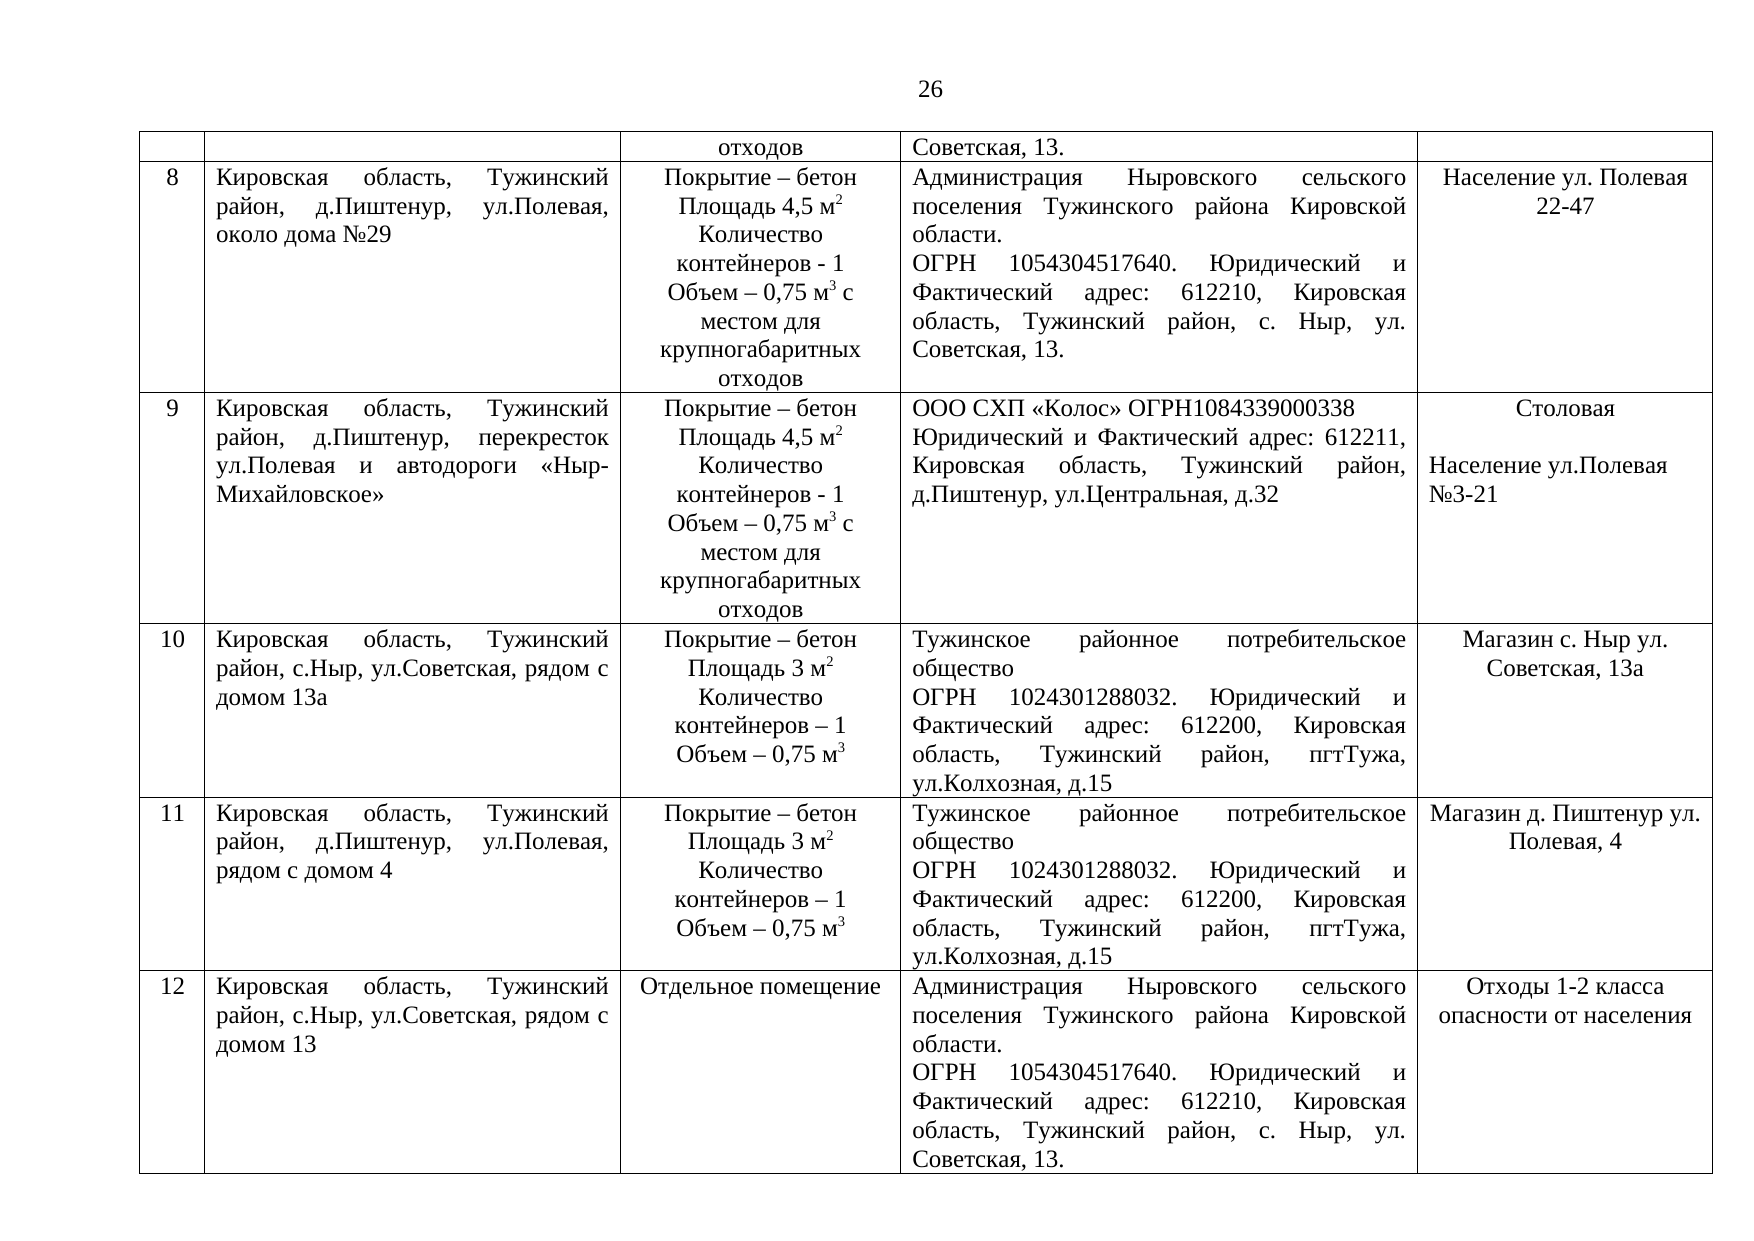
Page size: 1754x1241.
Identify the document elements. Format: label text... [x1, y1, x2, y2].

table_cell 7 [140, 132, 204, 161]
table_cell Кировская область, Тужинский район, д.Пиштенур, ул.Полевая, рядом с домом 4 [205, 798, 620, 970]
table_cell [621, 132, 900, 161]
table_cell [205, 132, 620, 161]
table_cell Отходы 1-2 класса опасности от населения [1418, 971, 1712, 1172]
table_cell 12 [140, 971, 204, 1172]
table_cell 9 [140, 393, 204, 623]
table_cell 8 [140, 162, 204, 392]
table_cell Кировская область, Тужинский район, с.Ныр, ул.Советская, рядом с домом 13а [205, 624, 620, 797]
table_cell Магазин д. Пиштенур ул. Полевая, 4 [1418, 798, 1712, 970]
table_cell Покрытие – бетон Площадь 4,5 м2 Количество контейнеров - 1 Объем – 0,75 м3 с местом для крупногабаритных отходов [621, 162, 900, 392]
table_cell Покрытие – бетон Площадь 3 м2 Количество контейнеров – 1 Объем – 0,75 м3 [621, 798, 900, 970]
table_cell Магазин с. Ныр ул. Советская, 13а [1418, 624, 1712, 797]
table_cell Покрытие – бетон Площадь 3 м2 Количество контейнеров – 1 Объем – 0,75 м3 [621, 624, 900, 797]
table_cell Тужинское районное потребительское общество ОГРН 1024301288032. Юридический и Фактический адрес: 612200, Кировская область, Тужинский район, пгтТужа, ул.Колхозная, д.15 [901, 624, 1417, 797]
table_cell Кировская область, Тужинский район, с.Ныр, ул.Советская, рядом с домом 13 [205, 971, 620, 1172]
table_cell 11 [140, 798, 204, 970]
table_cell Столовая Население ул.Полевая №3-21 [1418, 393, 1712, 623]
table_cell Кировская область, Тужинский район, д.Пиштенур, ул.Полевая, около дома №29 [205, 162, 620, 392]
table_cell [901, 132, 1417, 161]
table_cell Отдельное помещение [621, 971, 900, 1172]
table_cell Кировская область, Тужинский район, д.Пиштенур, перекресток ул.Полевая и автодороги «Ныр-Михайловское» [205, 393, 620, 623]
table_cell Покрытие – бетон Площадь 4,5 м2 Количество контейнеров - 1 Объем – 0,75 м3 с местом для крупногабаритных отходов [621, 393, 900, 623]
table_cell Население ул. Полевая 22-47 [1418, 162, 1712, 392]
table_cell ООО СХП «Колос» ОГРН1084339000338 Юридический и Фактический адрес: 612211, Кировская область, Тужинский район, д.Пиштенур, ул.Центральная, д.32 [901, 393, 1417, 623]
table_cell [1418, 132, 1712, 161]
table_cell 10 [140, 624, 204, 797]
table_cell Тужинское районное потребительское общество ОГРН 1024301288032. Юридический и Фактический адрес: 612200, Кировская область, Тужинский район, пгтТужа, ул.Колхозная, д.15 [901, 798, 1417, 970]
